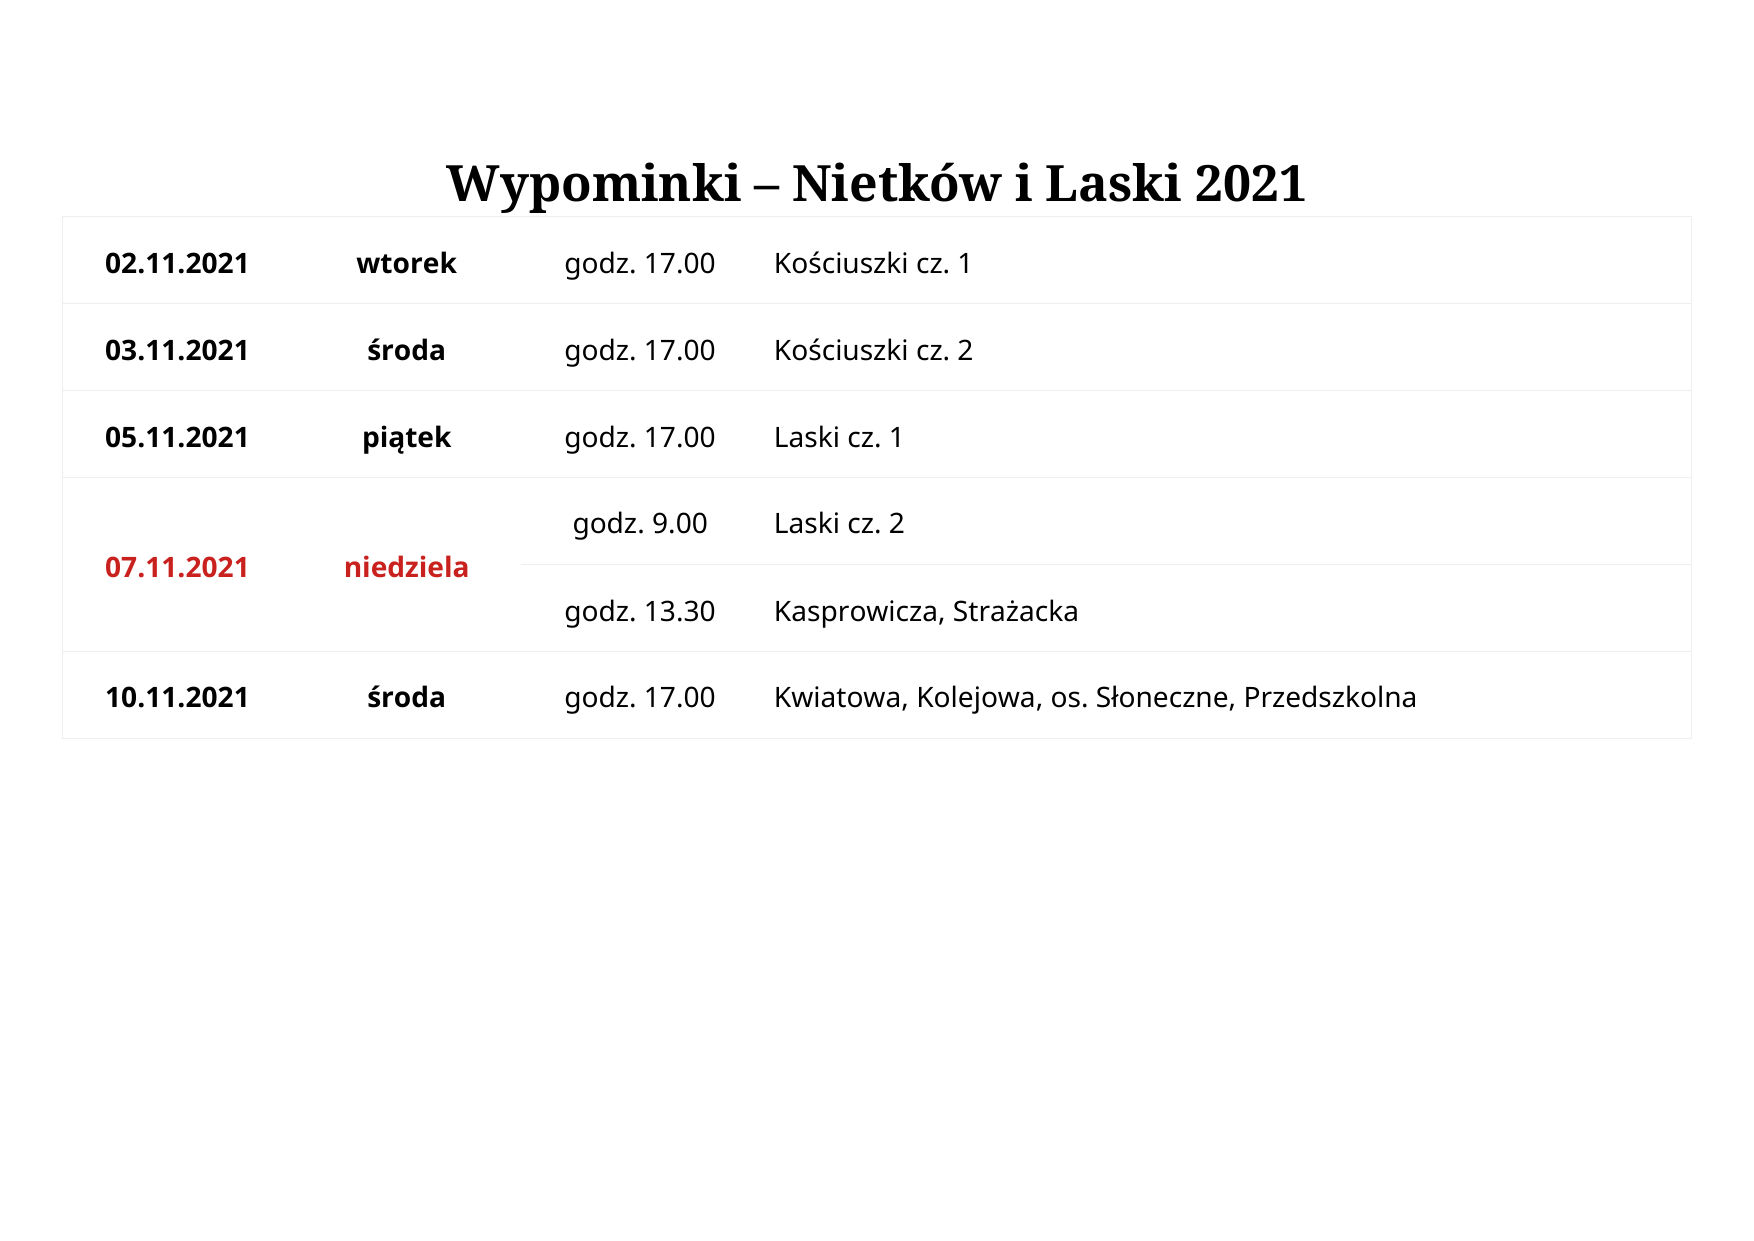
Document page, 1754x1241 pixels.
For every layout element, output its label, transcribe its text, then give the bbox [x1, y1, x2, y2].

table_header 02.11.2021 [63, 217, 292, 303]
table_cell godz. 9.00 [521, 478, 759, 564]
table_cell 05.11.2021 [63, 391, 292, 477]
table_cell 03.11.2021 [63, 304, 292, 390]
table_header godz. 17.00 [521, 217, 759, 303]
table_cell godz. 17.00 [521, 652, 759, 738]
table_cell godz. 17.00 [521, 391, 759, 477]
table_cell Laski cz. 2 [759, 478, 1691, 564]
table_cell godz. 13.30 [521, 565, 759, 651]
table_header Kościuszki cz. 1 [759, 217, 1691, 303]
table_cell środa [292, 304, 521, 390]
table_cell 10.11.2021 [63, 652, 292, 738]
table_cell Laski cz. 1 [759, 391, 1691, 477]
table_cell niedziela [292, 478, 521, 651]
table_cell godz. 17.00 [521, 304, 759, 390]
table_cell 07.11.2021 [63, 478, 292, 651]
table_cell Kasprowicza, Strażacka [759, 565, 1691, 651]
table_cell środa [292, 652, 521, 738]
table_cell Kwiatowa, Kolejowa, os. Słoneczne, Przedszkolna [759, 652, 1691, 738]
table_cell piątek [292, 391, 521, 477]
list Wypominki – Nietków i Laski 2021 [148, 148, 1606, 216]
table_header wtorek [292, 217, 521, 303]
table_cell Kościuszki cz. 2 [759, 304, 1691, 390]
